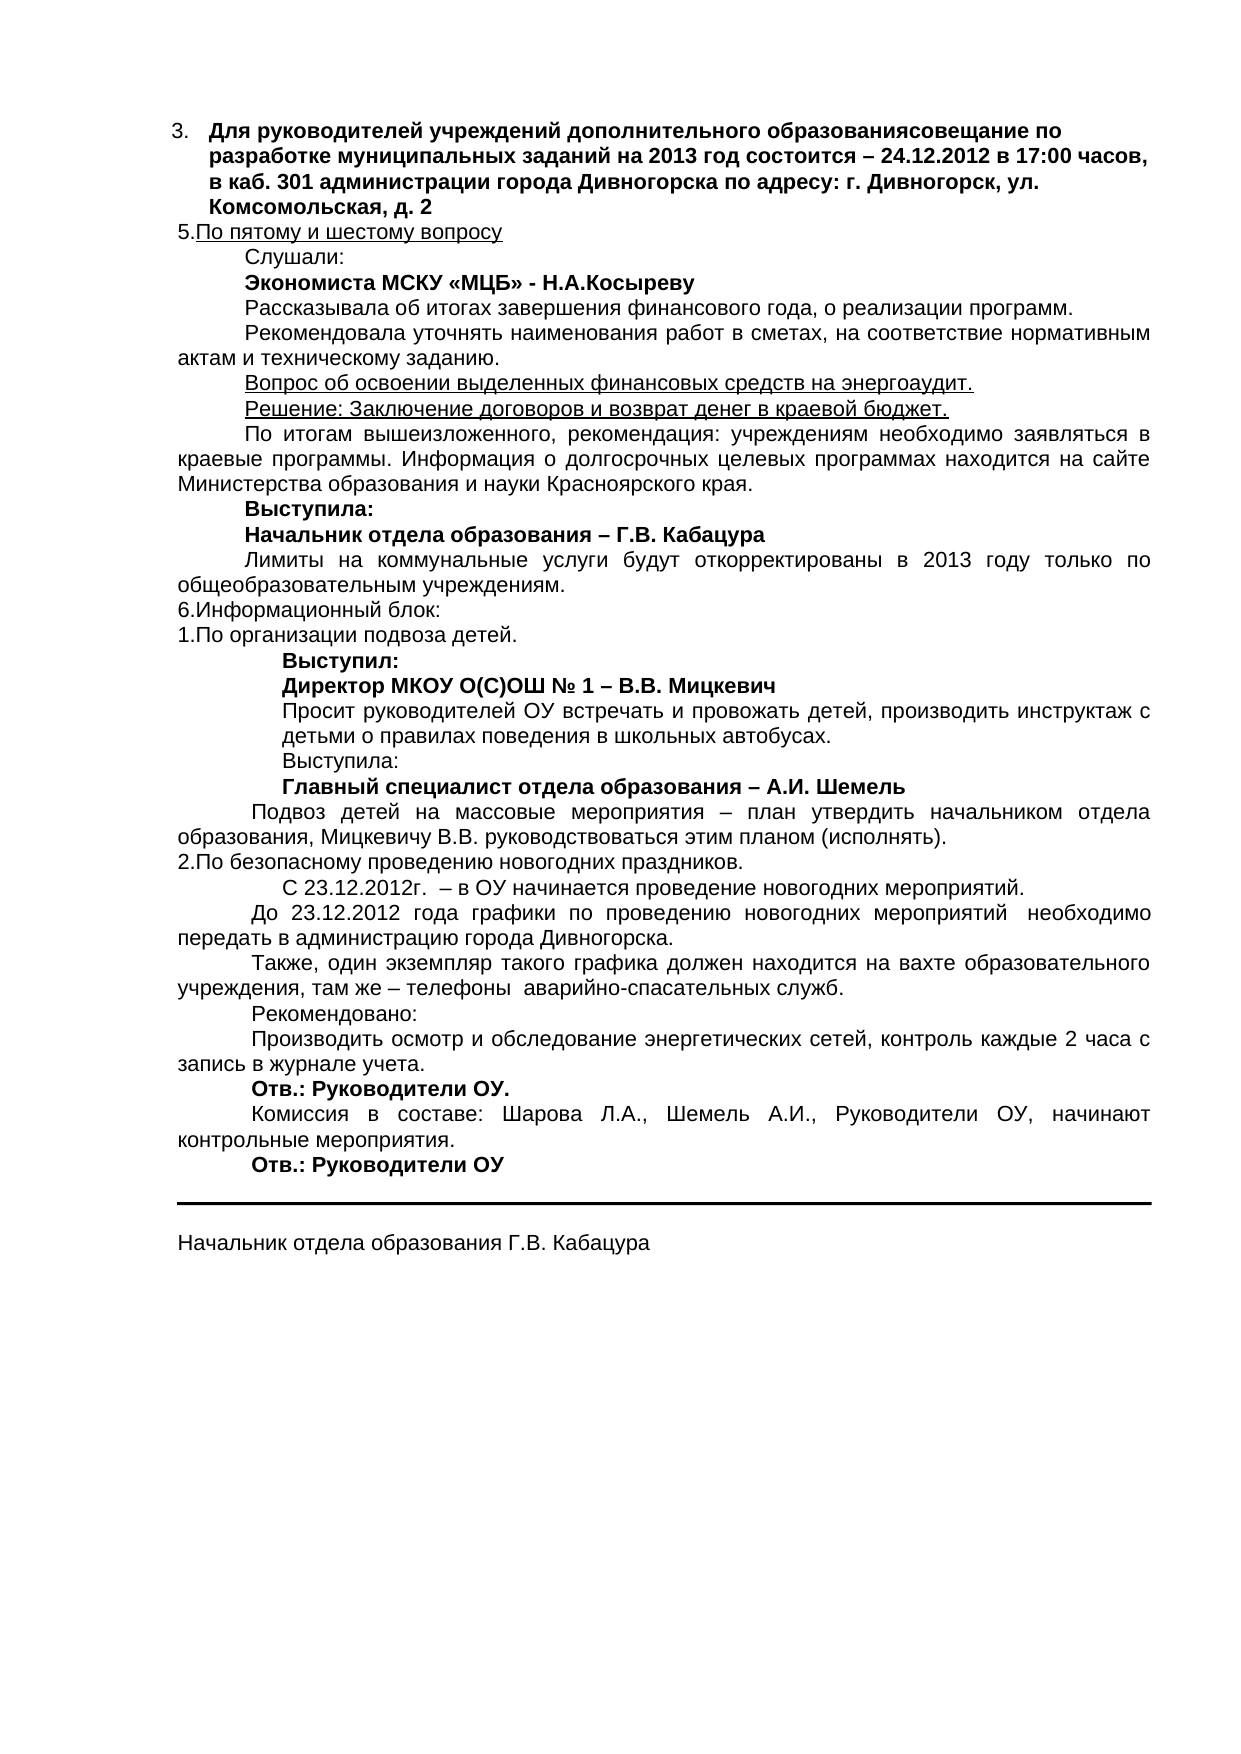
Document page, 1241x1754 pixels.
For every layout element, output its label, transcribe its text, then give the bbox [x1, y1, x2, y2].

text 6.Информационный блок: [177, 597, 1152, 622]
text С 23.12.2012г. – в ОУ начинается проведение новогодних мероприятий. [282, 874, 1152, 899]
list Для руководителей учреждений дополнительного образованиясовещание по разработке муниципальных заданий на 2013 год состоится – 24.12.2012 в 17:00 часов, в каб. 301 администрации города Дивногорска по адресу: г. Дивногорск, ул. Комсомольская, д. 2 [171, 118, 1152, 219]
text 2.По безопасному проведению новогодних праздников. [177, 849, 1152, 874]
text Начальник отдела образования – Г.В. Кабацура [177, 521, 1152, 547]
text Экономиста МСКУ «МЦБ» - Н.А.Косыреву [177, 269, 1152, 294]
text Также, один экземпляр такого графика должен находится на вахте образовательного учреждения, там же – телефоны аварийно-спасательных служб. [177, 950, 1152, 1000]
text Начальник отдела образования Г.В. Кабацура [177, 1230, 1152, 1255]
text Директор МКОУ О(С)ОШ № 1 – В.В. Мицкевич [282, 673, 1152, 698]
text До 23.12.2012 года графики по проведению новогодних мероприятий необходимо передать в администрацию города Дивногорска. [177, 899, 1152, 950]
text Выступила: [177, 496, 1152, 521]
text 1.По организации подвоза детей. [177, 622, 1152, 647]
text Слушали: [177, 244, 1152, 269]
text Производить осмотр и обследование энергетических сетей, контроль каждые 2 часа с запись в журнале учета. [177, 1026, 1152, 1076]
text По итогам вышеизложенного, рекомендация: учреждениям необходимо заявляться в краевые программы. Информация о долгосрочных целевых программах находится на сайте Министерства образования и науки Красноярского края. [177, 421, 1152, 496]
text 5.По пятому и шестому вопросу [177, 219, 1152, 244]
text Главный специалист отдела образования – А.И. Шемель [282, 773, 1152, 799]
text Просит руководителей ОУ встречать и провожать детей, производить инструктаж с детьми о правилах поведения в школьных автобусах. [282, 698, 1152, 748]
text Выступил: [282, 647, 1152, 673]
text Выступила: [282, 748, 1152, 773]
text Подвоз детей на массовые мероприятия – план утвердить начальником отдела образования, Мицкевичу В.В. руководствоваться этим планом (исполнять). [177, 799, 1152, 849]
text Лимиты на коммунальные услуги будут откорректированы в 2013 году только по общеобразовательным учреждениям. [177, 547, 1152, 597]
text Рекомендовано: [177, 1000, 1152, 1026]
text Отв.: Руководители ОУ. [177, 1076, 1152, 1101]
text Решение: Заключение договоров и возврат денег в краевой бюджет. [177, 395, 1152, 421]
text Комиссия в составе: Шарова Л.А., Шемель А.И., Руководители ОУ, начинают контрольные мероприятия. [177, 1101, 1152, 1152]
text Вопрос об освоении выделенных финансовых средств на энергоаудит. [177, 370, 1152, 395]
text Рассказывала об итогах завершения финансового года, о реализации программ. [177, 294, 1152, 320]
text Отв.: Руководители ОУ [177, 1152, 1152, 1177]
text Рекомендовала уточнять наименования работ в сметах, на соответствие нормативным актам и техническому заданию. [177, 320, 1152, 370]
